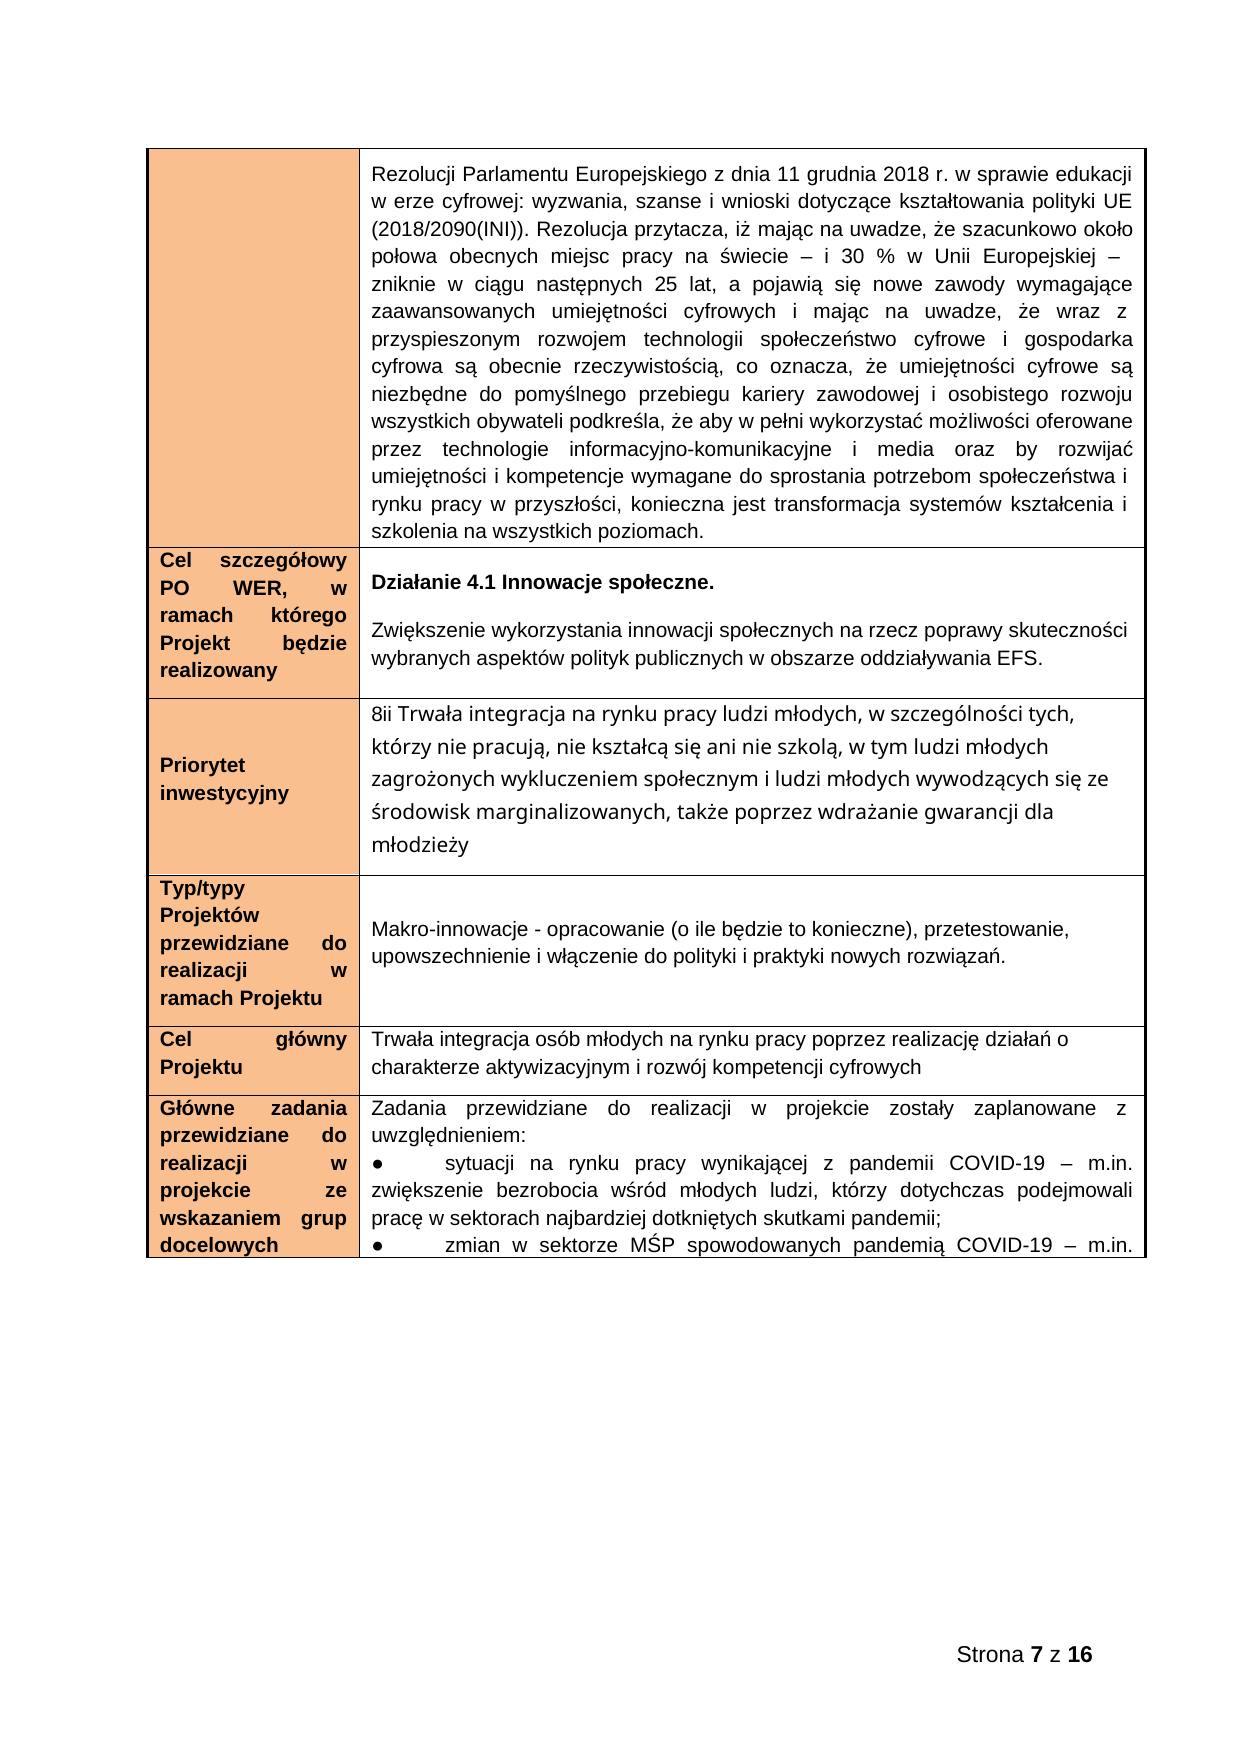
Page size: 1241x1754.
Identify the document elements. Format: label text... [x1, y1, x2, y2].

table_cell Makro-innowacje - opracowanie (o ile będzie to konieczne), przetestowanie, upowszechnienie i włączenie do polityki i praktyki nowych rozwiązań. [360, 876, 1144, 1026]
table_cell Priorytet inwestycyjny [149, 699, 359, 874]
table_cell Typ/typy Projektów przewidziane do realizacji w ramach Projektu [149, 876, 359, 1026]
table_cell Cel szczegółowy PO WER, w ramach którego Projekt będzie realizowany [149, 548, 359, 698]
table_cell Trwała integracja osób młodych na rynku pracy poprzez realizację działań o charakterze aktywizacyjnym i rozwój kompetencji cyfrowych [360, 1027, 1144, 1095]
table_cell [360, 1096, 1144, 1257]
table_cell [149, 1096, 359, 1257]
table_cell 8ii Trwała integracja na rynku pracy ludzi młodych, w szczególności tych, którzy nie pracują, nie kształcą się ani nie szkolą, w tym ludzi młodych zagrożonych wykluczeniem społecznym i ludzi młodych wywodzących się ze środowisk marginalizowanych, także poprzez wdrażanie gwarancji dla młodzieży [360, 699, 1144, 874]
table_cell Działanie 4.1 Innowacje społeczne. Zwiększenie wykorzystania innowacji społecznych na rzecz poprawy skuteczności wybranych aspektów polityk publicznych w obszarze oddziaływania EFS. [360, 548, 1144, 698]
table_cell Cel główny Projektu [149, 1027, 359, 1095]
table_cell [149, 149, 359, 547]
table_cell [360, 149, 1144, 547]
